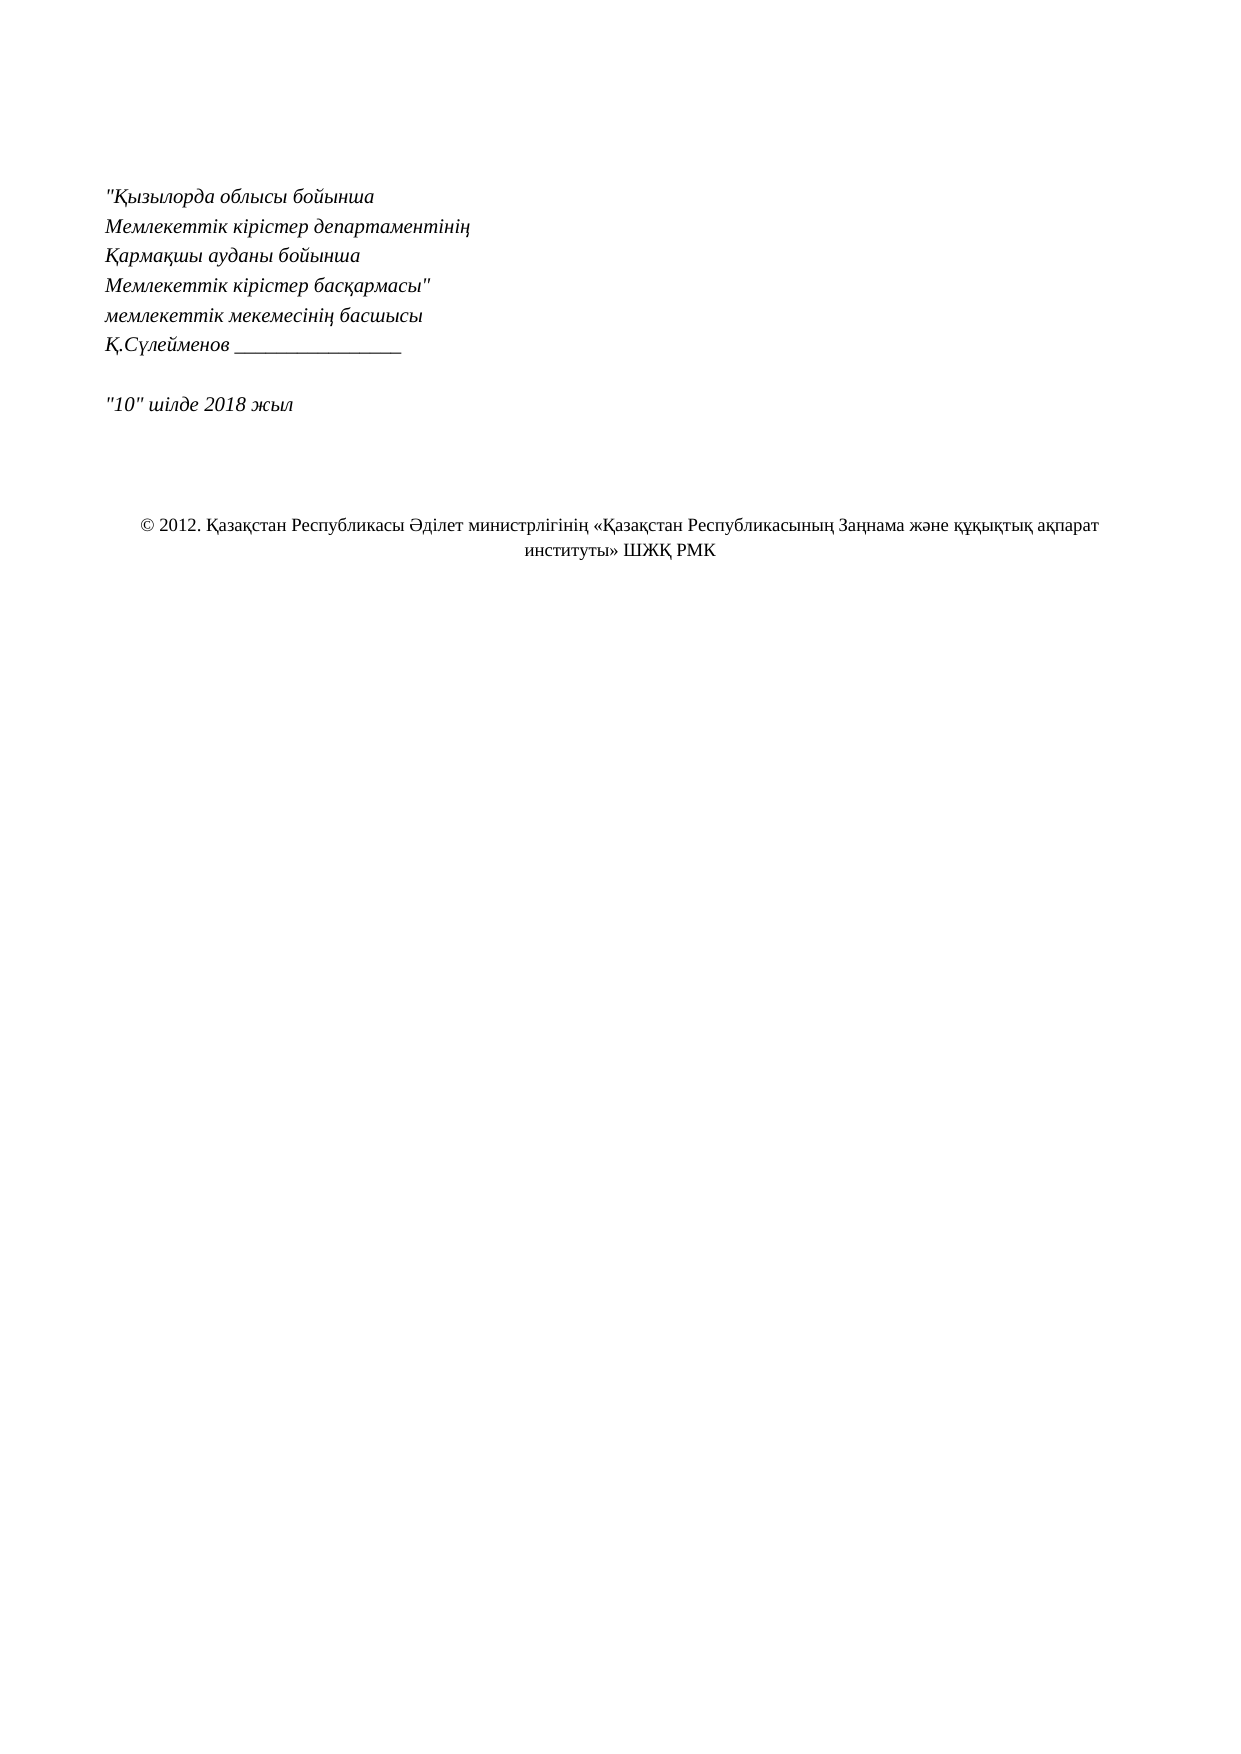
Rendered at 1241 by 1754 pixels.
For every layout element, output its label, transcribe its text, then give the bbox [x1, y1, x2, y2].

text © 2012. Қазақстан Республикасы Әділет министрлігінің «Қазақстан Республикасының Заңнама және құқықтық ақпарат институты» ШЖҚ РМК [112, 514, 1128, 561]
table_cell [101, 150, 1240, 424]
